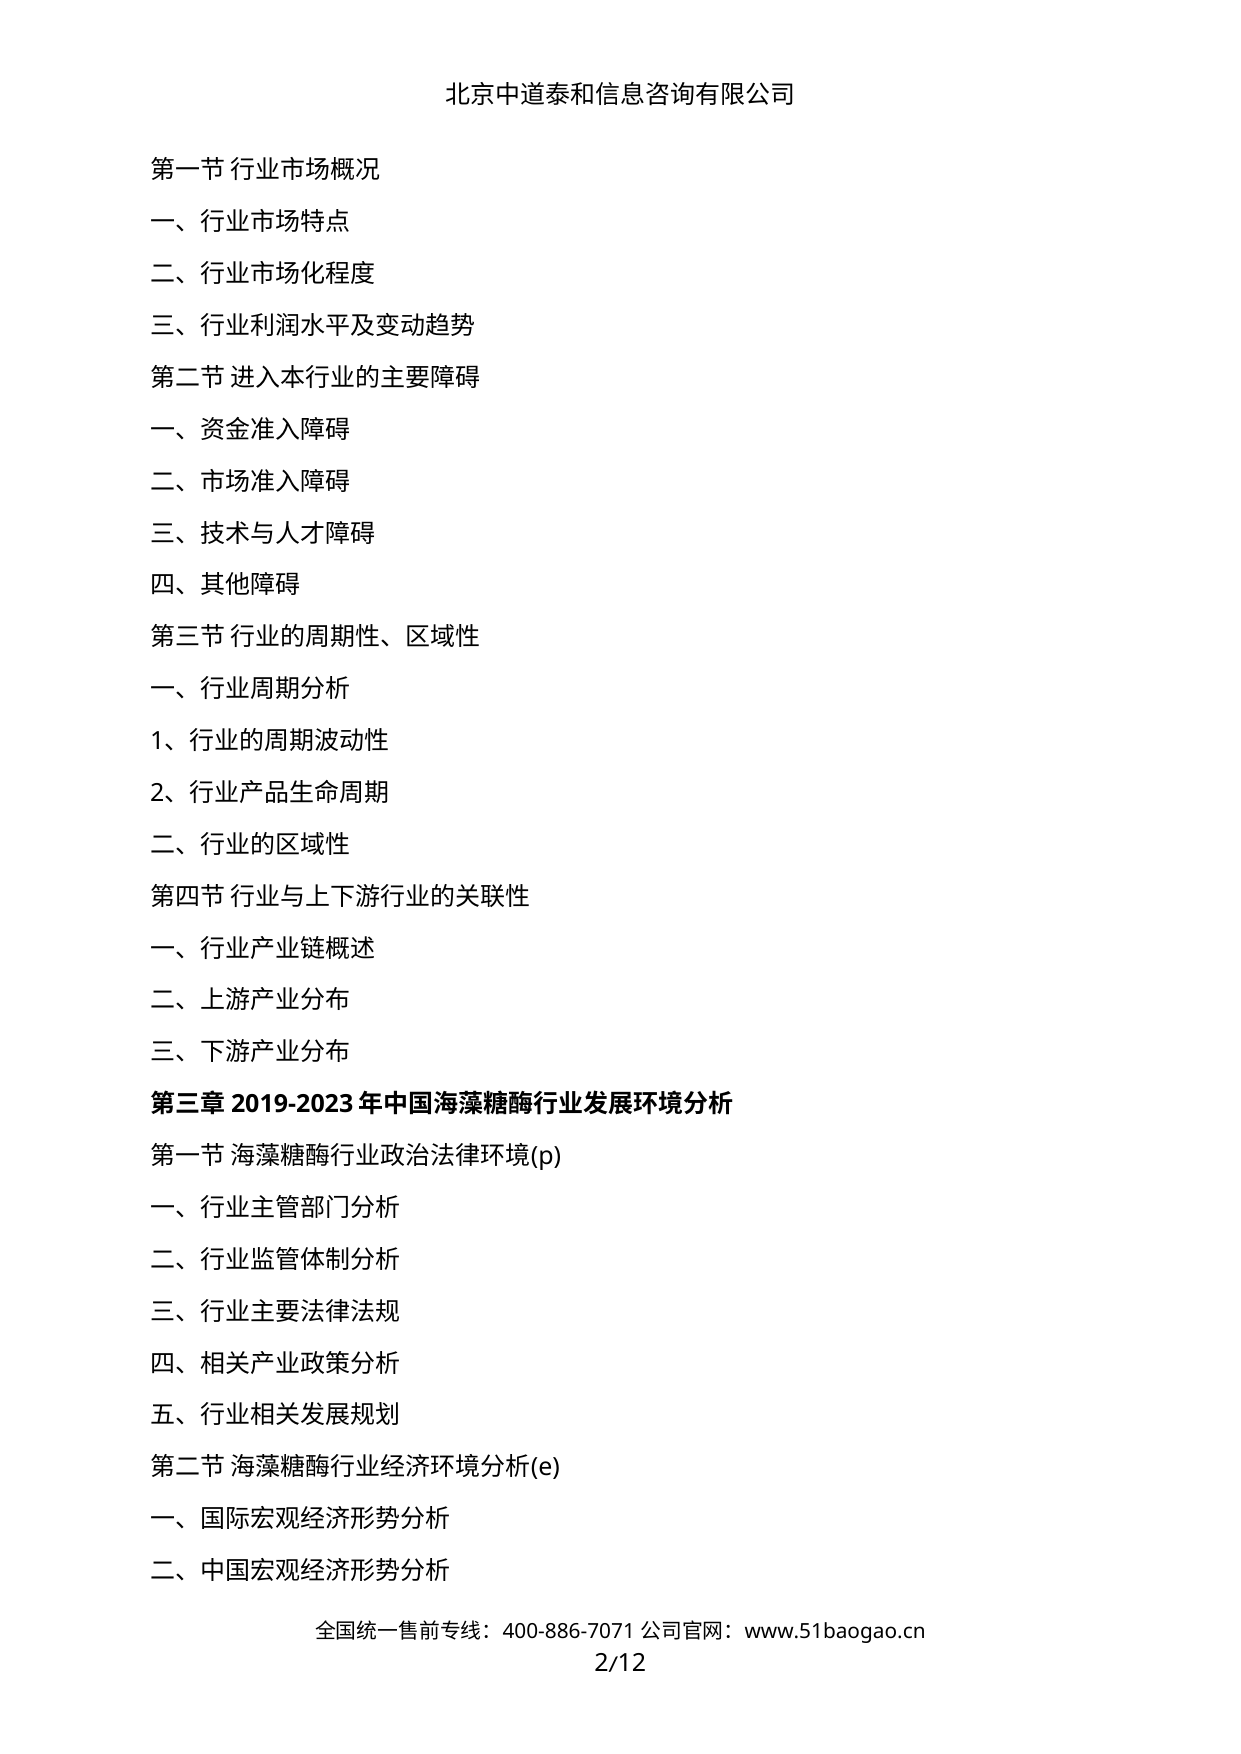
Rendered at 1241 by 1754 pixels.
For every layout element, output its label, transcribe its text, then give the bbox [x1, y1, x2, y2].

text 第二节 进入本行业的主要障碍 [150, 357, 1090, 394]
text 三、行业利润水平及变动趋势 [150, 306, 1090, 342]
text 一、资金准入障碍 [150, 409, 1090, 446]
text 第一节 海藻糖酶行业政治法律环境(p) [150, 1136, 1090, 1172]
text 四、其他障碍 [150, 565, 1090, 601]
text 二、行业市场化程度 [150, 254, 1090, 290]
text 一、行业产业链概述 [150, 928, 1090, 964]
text 二、中国宏观经济形势分析 [150, 1551, 1090, 1587]
text 一、行业市场特点 [150, 202, 1090, 238]
text 第三章 2019-2023年中国海藻糖酶行业发展环境分析 [150, 1084, 1090, 1120]
text 一、行业主管部门分析 [150, 1187, 1090, 1224]
text 三、行业主要法律法规 [150, 1291, 1090, 1327]
text 第一节 行业市场概况 [150, 150, 1090, 186]
text 二、上游产业分布 [150, 980, 1090, 1016]
text 二、行业的区域性 [150, 824, 1090, 861]
text 二、行业监管体制分析 [150, 1239, 1090, 1276]
text 五、行业相关发展规划 [150, 1395, 1090, 1431]
text 一、国际宏观经济形势分析 [150, 1499, 1090, 1535]
text 二、市场准入障碍 [150, 461, 1090, 497]
text 三、下游产业分布 [150, 1032, 1090, 1068]
text 三、技术与人才障碍 [150, 513, 1090, 549]
text 第二节 海藻糖酶行业经济环境分析(e) [150, 1447, 1090, 1483]
text 一、行业周期分析 [150, 669, 1090, 705]
text 1、行业的周期波动性 [150, 721, 1090, 757]
text 四、相关产业政策分析 [150, 1343, 1090, 1379]
text 第三节 行业的周期性、区域性 [150, 617, 1090, 653]
text 第四节 行业与上下游行业的关联性 [150, 876, 1090, 912]
text 2、行业产品生命周期 [150, 772, 1090, 809]
